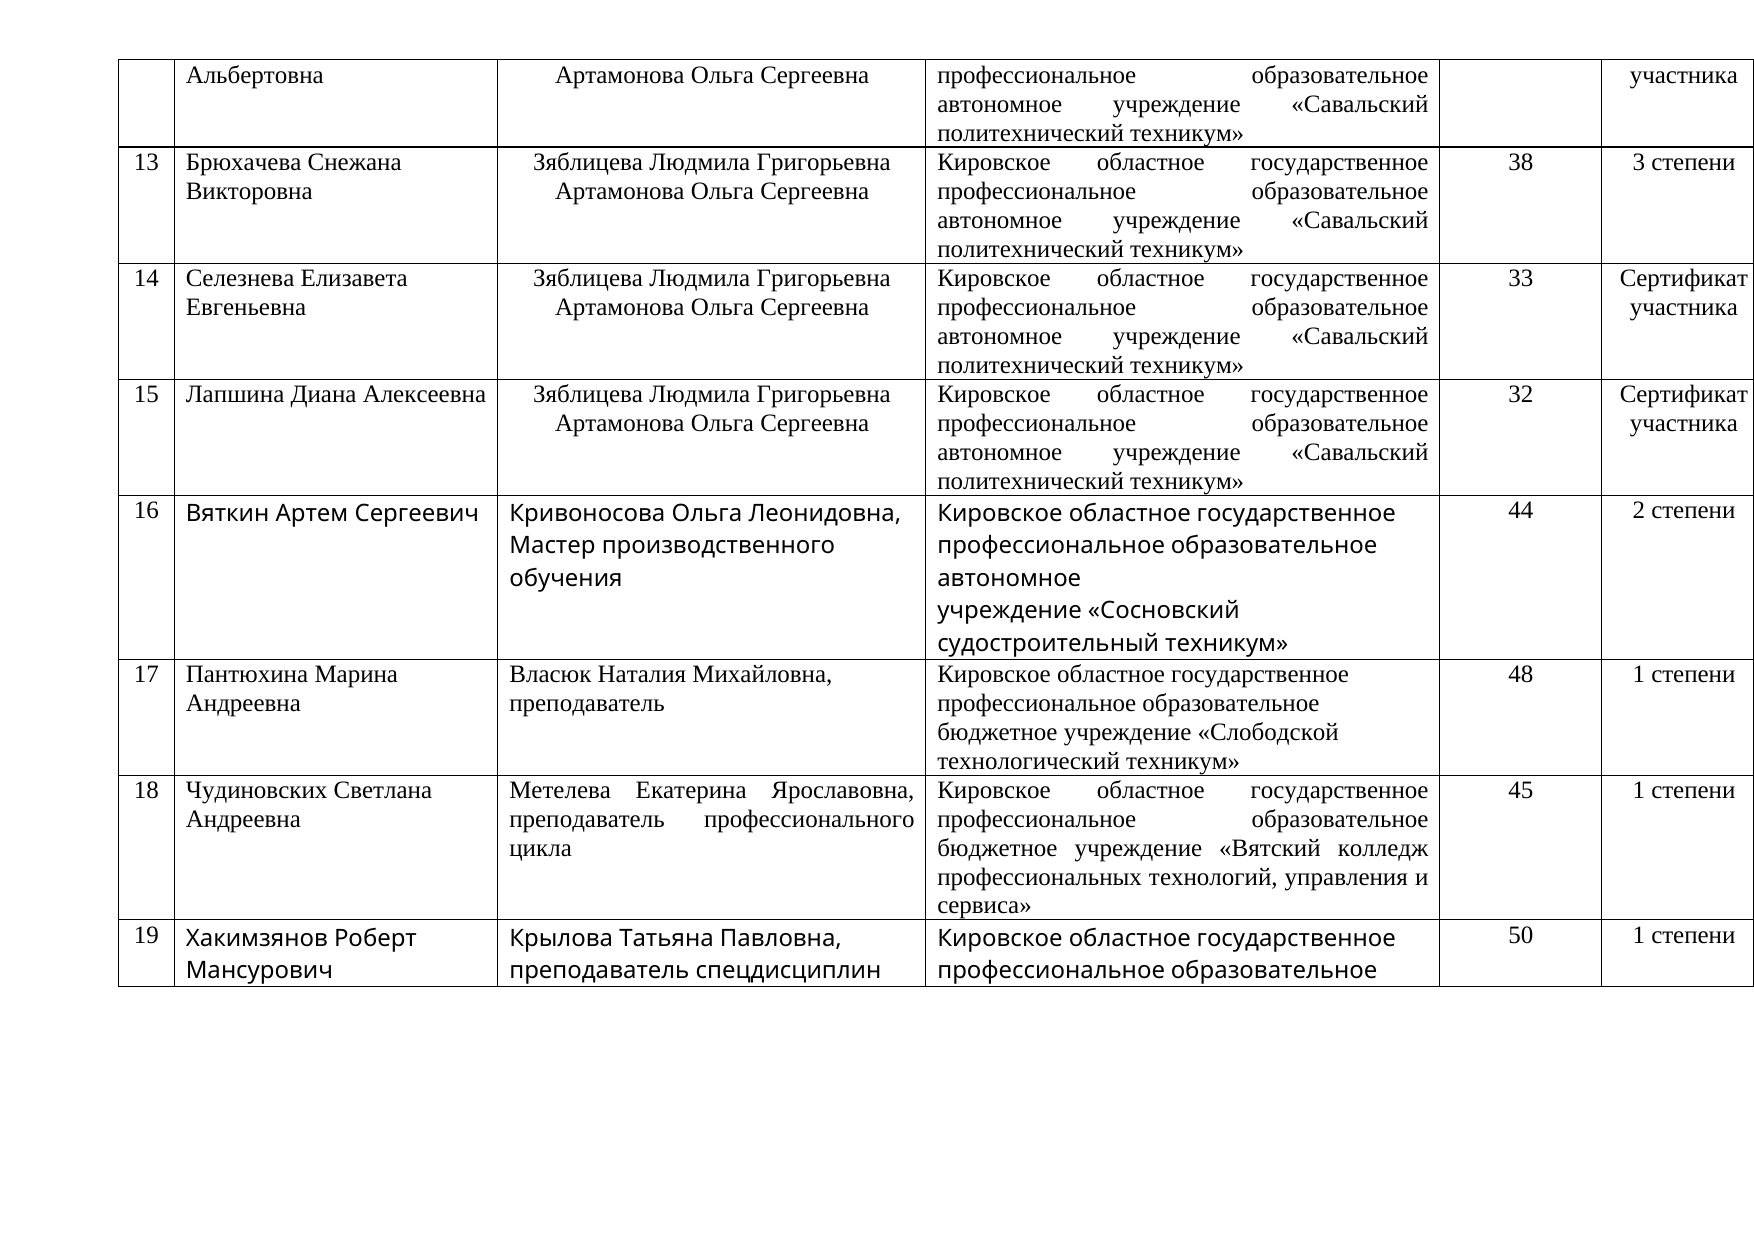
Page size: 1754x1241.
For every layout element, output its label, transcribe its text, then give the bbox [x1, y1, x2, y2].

table_cell Сертификат участника [1602, 380, 1753, 494]
table_cell 14 [119, 264, 174, 378]
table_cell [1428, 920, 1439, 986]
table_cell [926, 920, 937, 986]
table_cell Кировское областное государственное профессиональное образовательное автономное учреждение «Савальский политехнический техникум» [926, 380, 1439, 494]
table_cell 45 [1440, 776, 1601, 919]
table_cell 35 [1440, 60, 1601, 146]
table_cell 50 [1440, 920, 1601, 986]
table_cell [1602, 60, 1753, 146]
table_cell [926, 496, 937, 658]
table_cell 15 [119, 380, 174, 494]
table_cell Зяблицева Людмила Григорьевна Артамонова Ольга Сергеевна [498, 148, 925, 262]
table_cell Кировское областное государственное профессиональное образовательное автономное учреждение «Савальский политехнический техникум» [926, 148, 1439, 262]
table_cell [926, 776, 1439, 919]
table_cell Власюк Наталия Михайловна, преподаватель [498, 660, 925, 774]
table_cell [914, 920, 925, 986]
table_cell 44 [1440, 496, 1601, 658]
table_cell Зяблицева Людмила Григорьевна Артамонова Ольга Сергеевна [498, 264, 925, 378]
table_cell 1 степени [1602, 776, 1753, 919]
table_cell 3 степени [1602, 148, 1753, 262]
table_cell Кривоносова Ольга Леонидовна, Мастер производственного обучения [498, 496, 925, 658]
table_cell 13 [119, 148, 174, 262]
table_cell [926, 60, 1439, 146]
table_cell Лапшина Диана Алексеевна [175, 380, 497, 494]
table_cell 18 [119, 776, 174, 919]
table_cell Метелева Екатерина Ярославовна, преподаватель профессионального цикла [498, 776, 925, 919]
table_cell 38 [1440, 148, 1601, 262]
table_cell 19 [119, 920, 174, 986]
table_cell Хакимзянов Роберт Мансурович [333, 920, 497, 986]
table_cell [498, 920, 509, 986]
table_cell 48 [1440, 660, 1601, 774]
table_cell 2 степени [1602, 496, 1753, 658]
table_cell Кировское областное государственное профессиональное образовательное автономное учреждение «Савальский политехнический техникум» [926, 264, 1439, 378]
table_cell Брюхачева Снежана Викторовна [175, 148, 497, 262]
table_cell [175, 60, 497, 146]
table_cell 12 [119, 60, 174, 146]
table_cell Пантюхина Марина Андреевна [175, 660, 497, 774]
table_cell 16 [119, 496, 174, 658]
table_cell Селезнева Елизавета Евгеньевна [175, 264, 497, 378]
table_cell 17 [119, 660, 174, 774]
table_cell Кировское областное государственное профессиональное образовательное бюджетное учреждение «Слободской технологический техникум» [926, 660, 1439, 774]
table_cell Зяблицева Людмила Григорьевна Артамонова Ольга Сергеевна [498, 380, 925, 494]
table_cell 33 [1440, 264, 1601, 378]
table_cell 32 [1440, 380, 1601, 494]
table_cell 1 степени [1602, 660, 1753, 774]
table_cell Вяткин Артем Сергеевич [175, 496, 497, 658]
table_cell Чудиновских Светлана Андреевна [175, 776, 497, 919]
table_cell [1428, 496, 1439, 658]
table_cell Сертификат участника [1602, 264, 1753, 378]
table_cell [498, 60, 925, 146]
table_cell 1 степени [1602, 920, 1753, 986]
